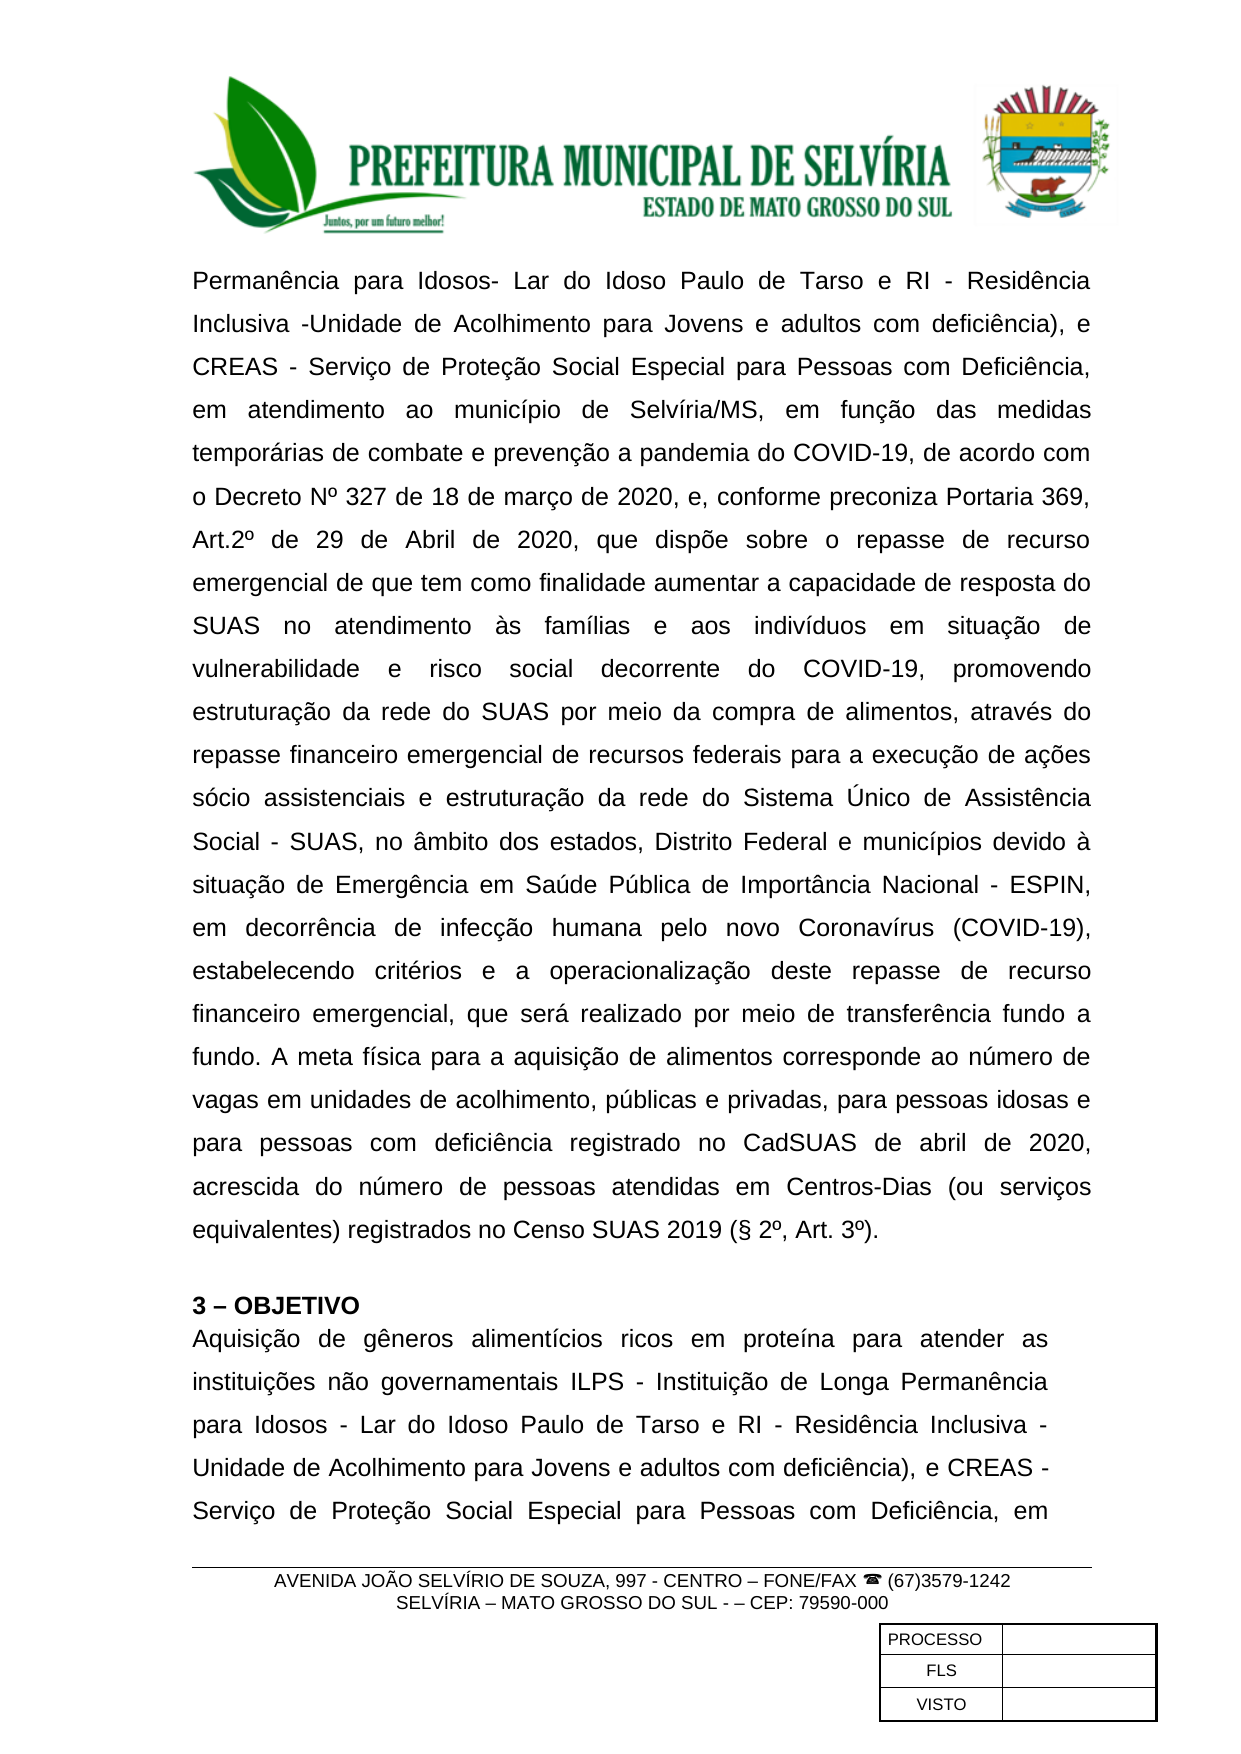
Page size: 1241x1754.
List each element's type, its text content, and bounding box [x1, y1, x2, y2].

text 3 – OBJETIVO [192, 1291, 1049, 1319]
picture [192, 75, 1136, 257]
